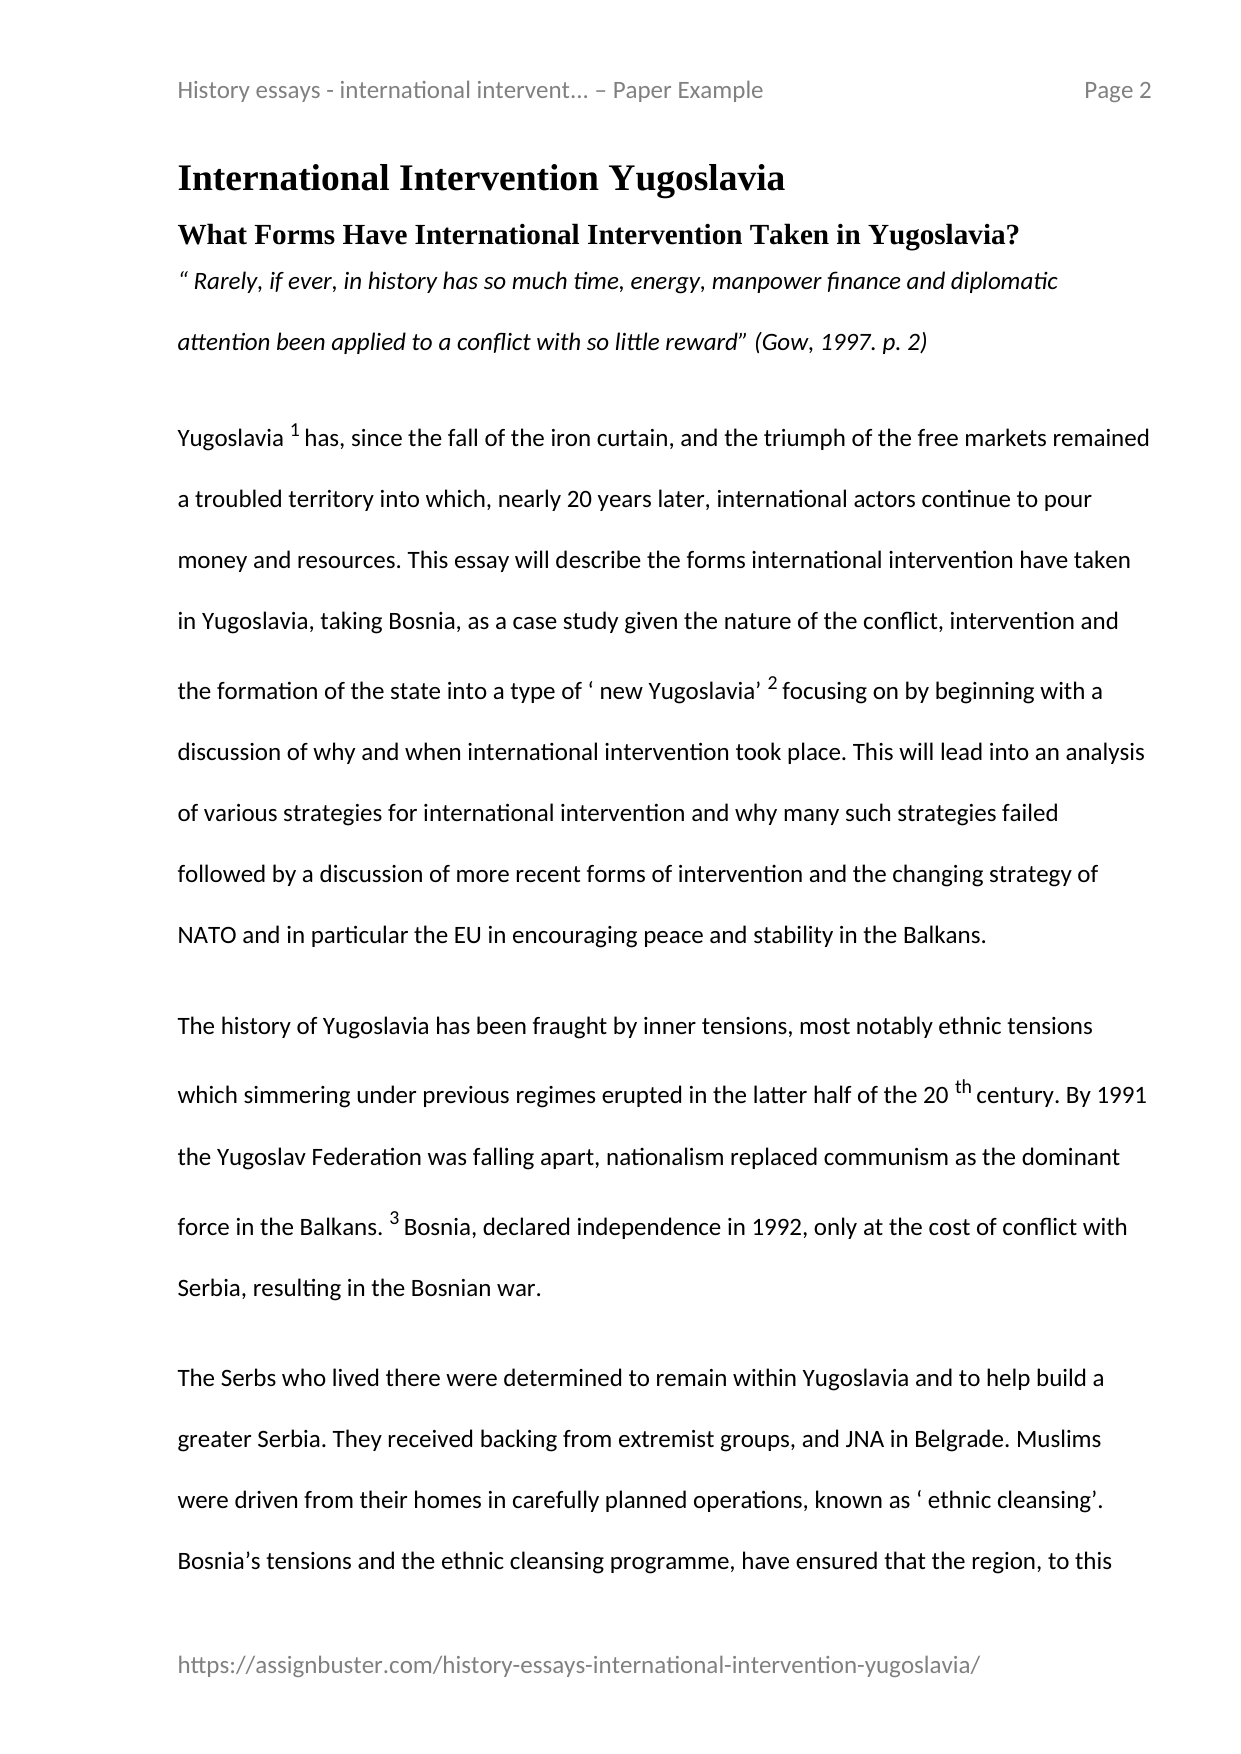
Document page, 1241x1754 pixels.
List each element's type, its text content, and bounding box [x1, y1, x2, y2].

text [177, 1362, 1152, 1576]
subtitle What Forms Have International Intervention Taken in Yugoslavia? [177, 217, 1152, 250]
subtitle International Intervention Yugoslavia [177, 156, 1152, 199]
text “ Rarely, if ever, in history has so much time, energy, manpower finance and diplomatic attention been applied to a conflict with so little reward” (Gow, 1997. p. 2) [177, 265, 1152, 357]
text Yugoslavia 1 has, since the fall of the iron curtain, and the triumph of the free markets remained a troubled territory into which, nearly 20 years later, international actors continue to pour money and resources. This essay will describe the forms international intervention have taken in Yugoslavia, taking Bosnia, as a case study given the nature of the conflict, intervention and the formation of the state into a type of ‘ new Yugoslavia’ 2 focusing on by beginning with a discussion of why and when international intervention took place. This will lead into an analysis of various strategies for international intervention and why many such strategies failed followed by a discussion of more recent forms of intervention and the changing strategy of NATO and in particular the EU in encouraging peace and stability in the Balkans. [177, 417, 1152, 950]
text The history of Yugoslavia has been fraught by inner tensions, most notably ethnic tensions which simmering under previous regimes erupted in the latter half of the 20 th century. By 1991 the Yugoslav Federation was falling apart, nationalism replaced communism as the dominant force in the Balkans. 3 Bosnia, declared independence in 1992, only at the cost of conflict with Serbia, resulting in the Bosnian war. [177, 1010, 1152, 1302]
